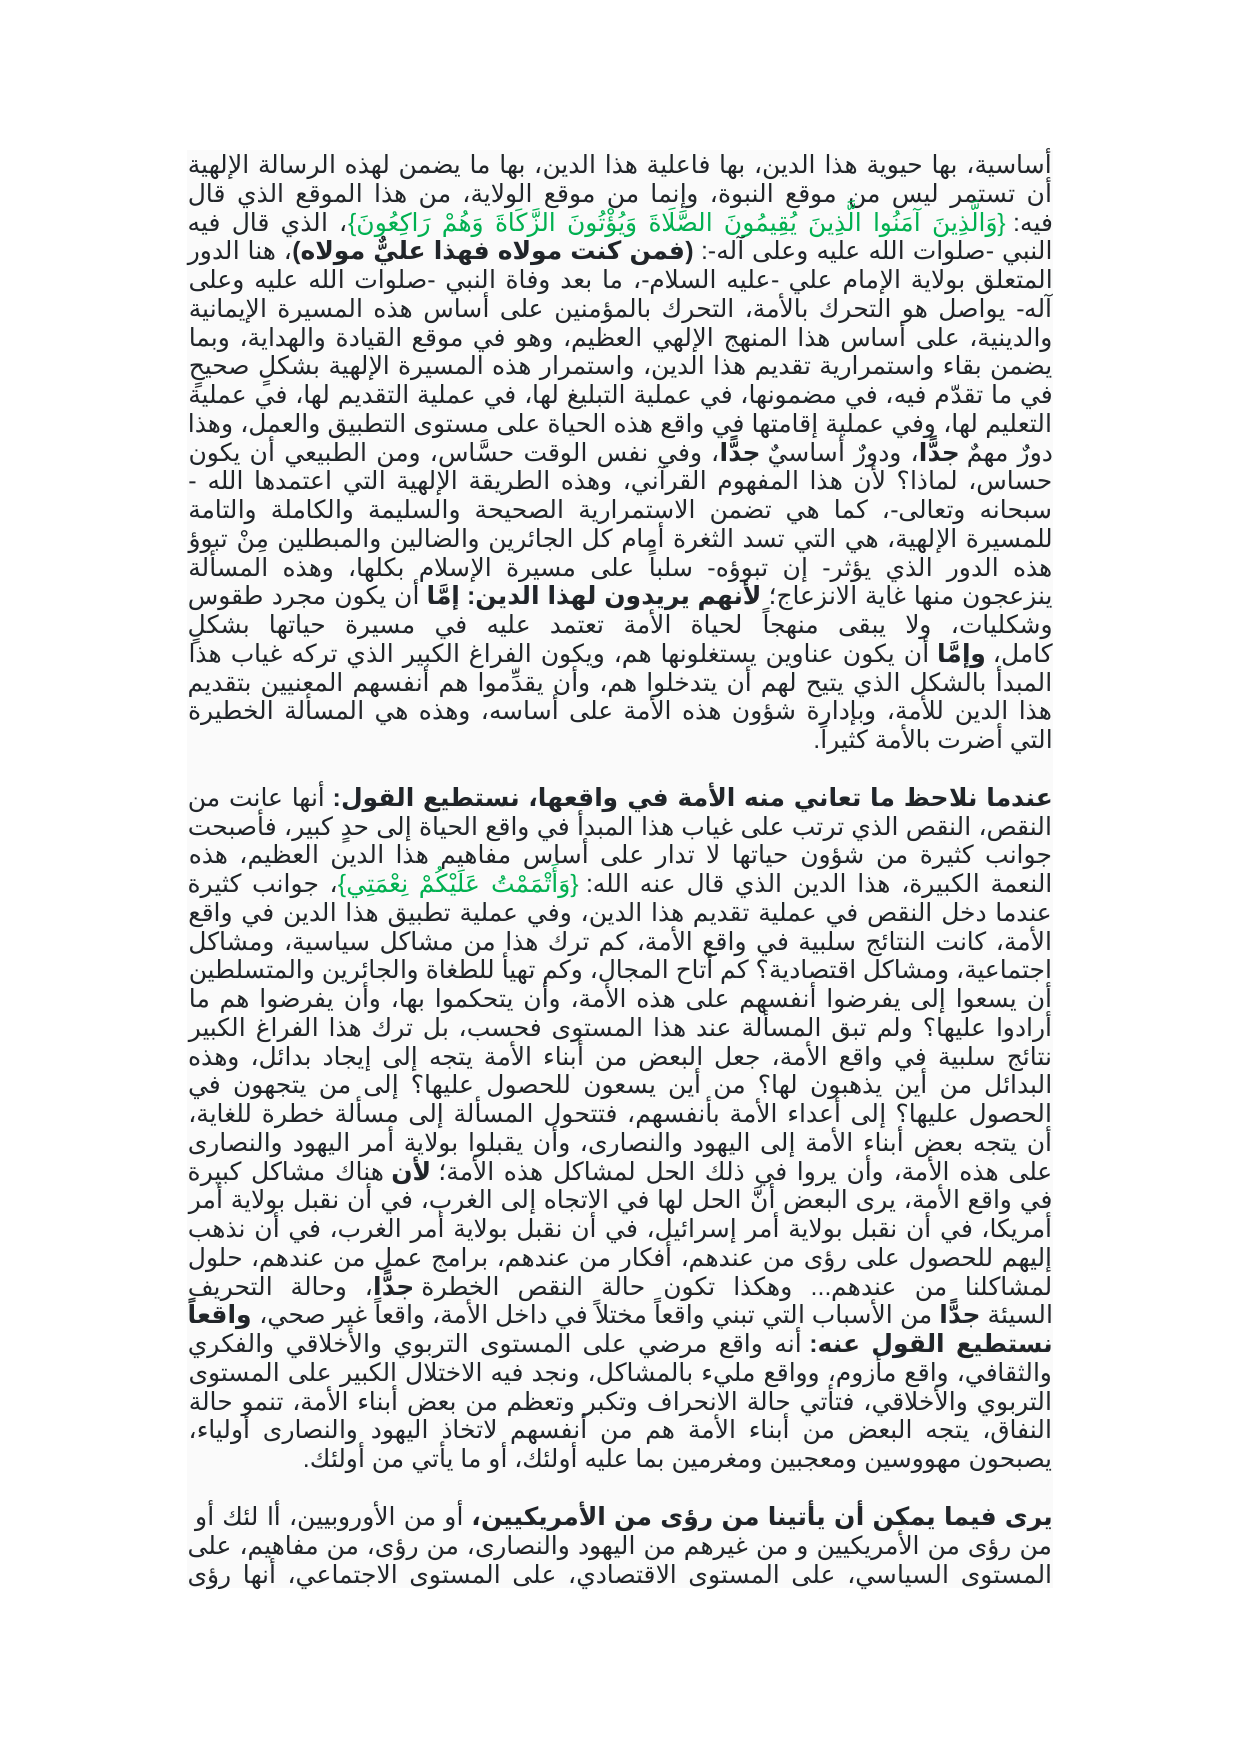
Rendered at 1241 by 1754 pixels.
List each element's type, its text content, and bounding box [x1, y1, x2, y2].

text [187, 1502, 1053, 1588]
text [187, 150, 1053, 754]
text عندما نلاحظ ما تعاني منه الأمة في واقعها، نستطيع القول: أنها عانت من النقص، النقص الذي ترتب على غياب هذا المبدأ في واقع الحياة إلى حدٍ كبير، فأصبحت جوانب كثيرة من شؤون حياتها لا تدار على أساس مفاهيم هذا الدين العظيم، هذه النعمة الكبيرة، هذا الدين الذي قال عنه الله: {وَأَتْمَمْتُ عَلَيْكُمْ نِعْمَتِي}، جوانب كثيرة عندما دخل النقص في عملية تقديم هذا الدين، وفي عملية تطبيق هذا الدين في واقع الأمة، كانت النتائج سلبية في واقع الأمة، كم ترك هذا من مشاكل سياسية، ومشاكل اجتماعية، ومشاكل اقتصادية؟ كم أتاح المجال، وكم تهيأ للطغاة والجائرين والمتسلطين أن يسعوا إلى يفرضوا أنفسهم على هذه الأمة، وأن يتحكموا بها، وأن يفرضوا هم ما أرادوا عليها؟ ولم تبق المسألة عند هذا المستوى فحسب، بل ترك هذا الفراغ الكبير نتائج سلبية في واقع الأمة، جعل البعض من أبناء الأمة يتجه إلى إيجاد بدائل، وهذه البدائل من أين يذهبون لها؟ من أين يسعون للحصول عليها؟ إلى من يتجهون في الحصول عليها؟ إلى أعداء الأمة بأنفسهم، فتتحول المسألة إلى مسألة خطرة للغاية، أن يتجه بعض أبناء الأمة إلى اليهود والنصارى، وأن يقبلوا بولاية أمر اليهود والنصارى على هذه الأمة، وأن يروا في ذلك الحل لمشاكل هذه الأمة؛ لأن هناك مشاكل كبيرة في واقع الأمة، يرى البعض أنَّ الحل لها في الاتجاه إلى الغرب، في أن نقبل بولاية أمر أمريكا، في أن نقبل بولاية أمر إسرائيل، في أن نقبل بولاية أمر الغرب، في أن نذهب إليهم للحصول على رؤى من عندهم، أفكار من عندهم، برامج عمل من عندهم، حلول لمشاكلنا من عندهم... وهكذا تكون حالة النقص الخطرة جدًّا، وحالة التحريف السيئة جدًّا من الأسباب التي تبني واقعاً مختلاً في داخل الأمة، واقعاً غير صحي، واقعاً نستطيع القول عنه: أنه واقع مرضي على المستوى التربوي والأخلاقي والفكري والثقافي، واقع مأزوم، وواقع مليء بالمشاكل، ونجد فيه الاختلال الكبير على المستوى التربوي والأخلاقي، فتأتي حالة الانحراف وتكبر وتعظم من بعض أبناء الأمة، تنمو حالة النفاق، يتجه البعض من أبناء الأمة هم من أنفسهم لاتخاذ اليهود والنصارى أولياء، يصبحون مهووسين ومعجبين ومغرمين بما عليه أولئك، أو ما يأتي من أولئك. [187, 783, 1053, 1473]
